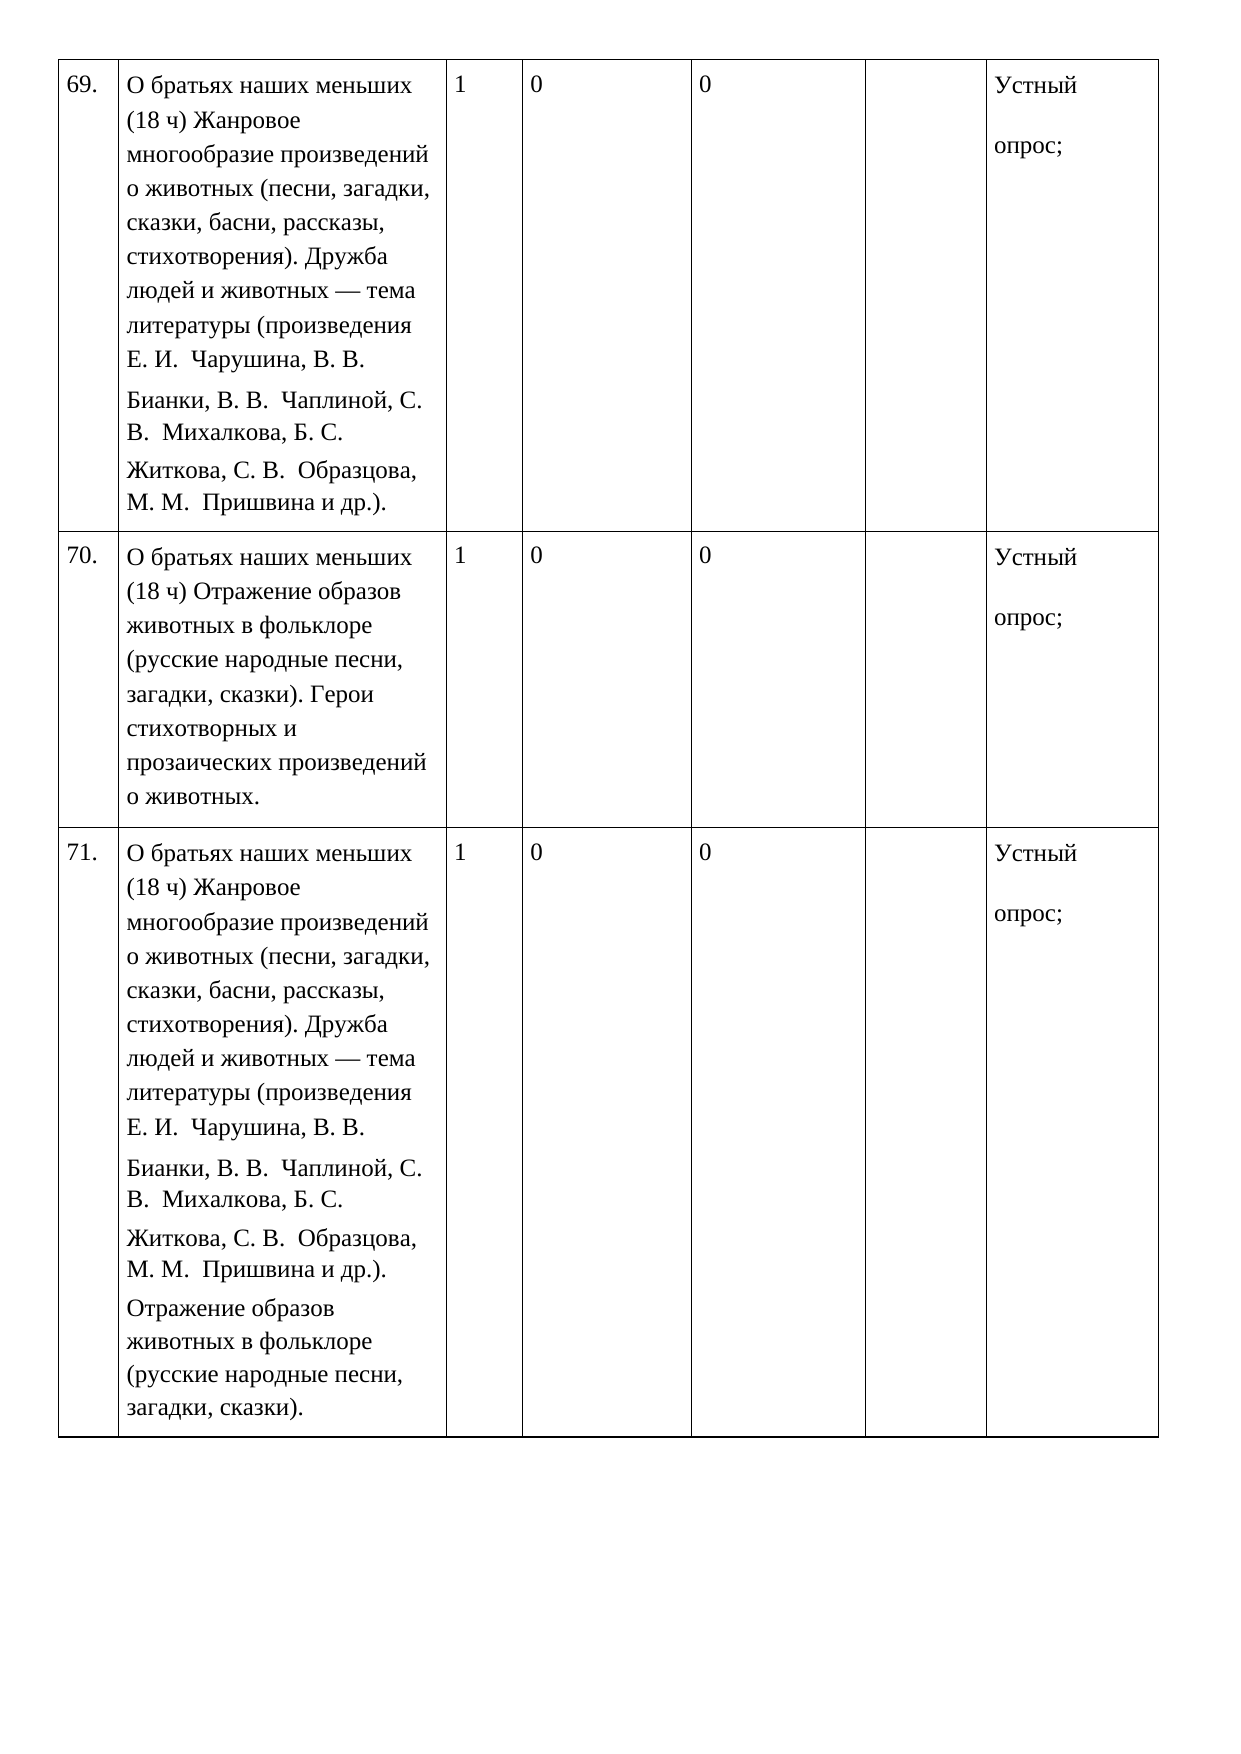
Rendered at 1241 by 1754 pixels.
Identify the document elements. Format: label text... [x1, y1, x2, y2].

table_header О братьях наших меньших (18 ч) Жанровое многообразие произведений о животных (песни, загадки, сказки, басни, рассказы, стихотворения). Дружба людей и животных — тема литературы (произведения Е. И. Чарушина, В. В. Бианки, В. В. Чаплиной, С. В. Михалкова, Б. С. Житкова, С. В. Образцова, М. М. Пришвина и др.). [119, 60, 446, 531]
table_header 0 [692, 60, 865, 531]
table_cell 0 [523, 532, 691, 827]
table_cell О братьях наших меньших (18 ч) Отражение образов животных в фольклоре (русские народные песни, загадки, сказки). Герои стихотворных и прозаических произведений о животных. [119, 532, 446, 827]
table_header 0 [523, 60, 691, 531]
table_cell 1 [447, 828, 522, 1436]
table_cell Устный опрос; [987, 828, 1158, 1436]
table_cell [866, 828, 986, 1436]
table_header 1 [447, 60, 522, 531]
table_header 69. [59, 60, 118, 531]
table_cell [866, 532, 986, 827]
table_cell 0 [523, 828, 691, 1436]
table_cell 1 [447, 532, 522, 827]
table_cell 0 [692, 828, 865, 1436]
table_cell Устный опрос; [987, 532, 1158, 827]
table_cell 0 [692, 532, 865, 827]
table_cell 70. [59, 532, 118, 827]
table_header Устный опрос; [987, 60, 1158, 531]
table_cell О братьях наших меньших (18 ч) Жанровое многообразие произведений о животных (песни, загадки, сказки, басни, рассказы, стихотворения). Дружба людей и животных — тема литературы (произведения Е. И. Чарушина, В. В. Бианки, В. В. Чаплиной, С. В. Михалкова, Б. С. Житкова, С. В. Образцова, М. М. Пришвина и др.). Отражение образов животных в фольклоре (русские народные песни, загадки, сказки). [119, 828, 446, 1436]
table_cell 71. [59, 828, 118, 1436]
table_header [866, 60, 986, 531]
